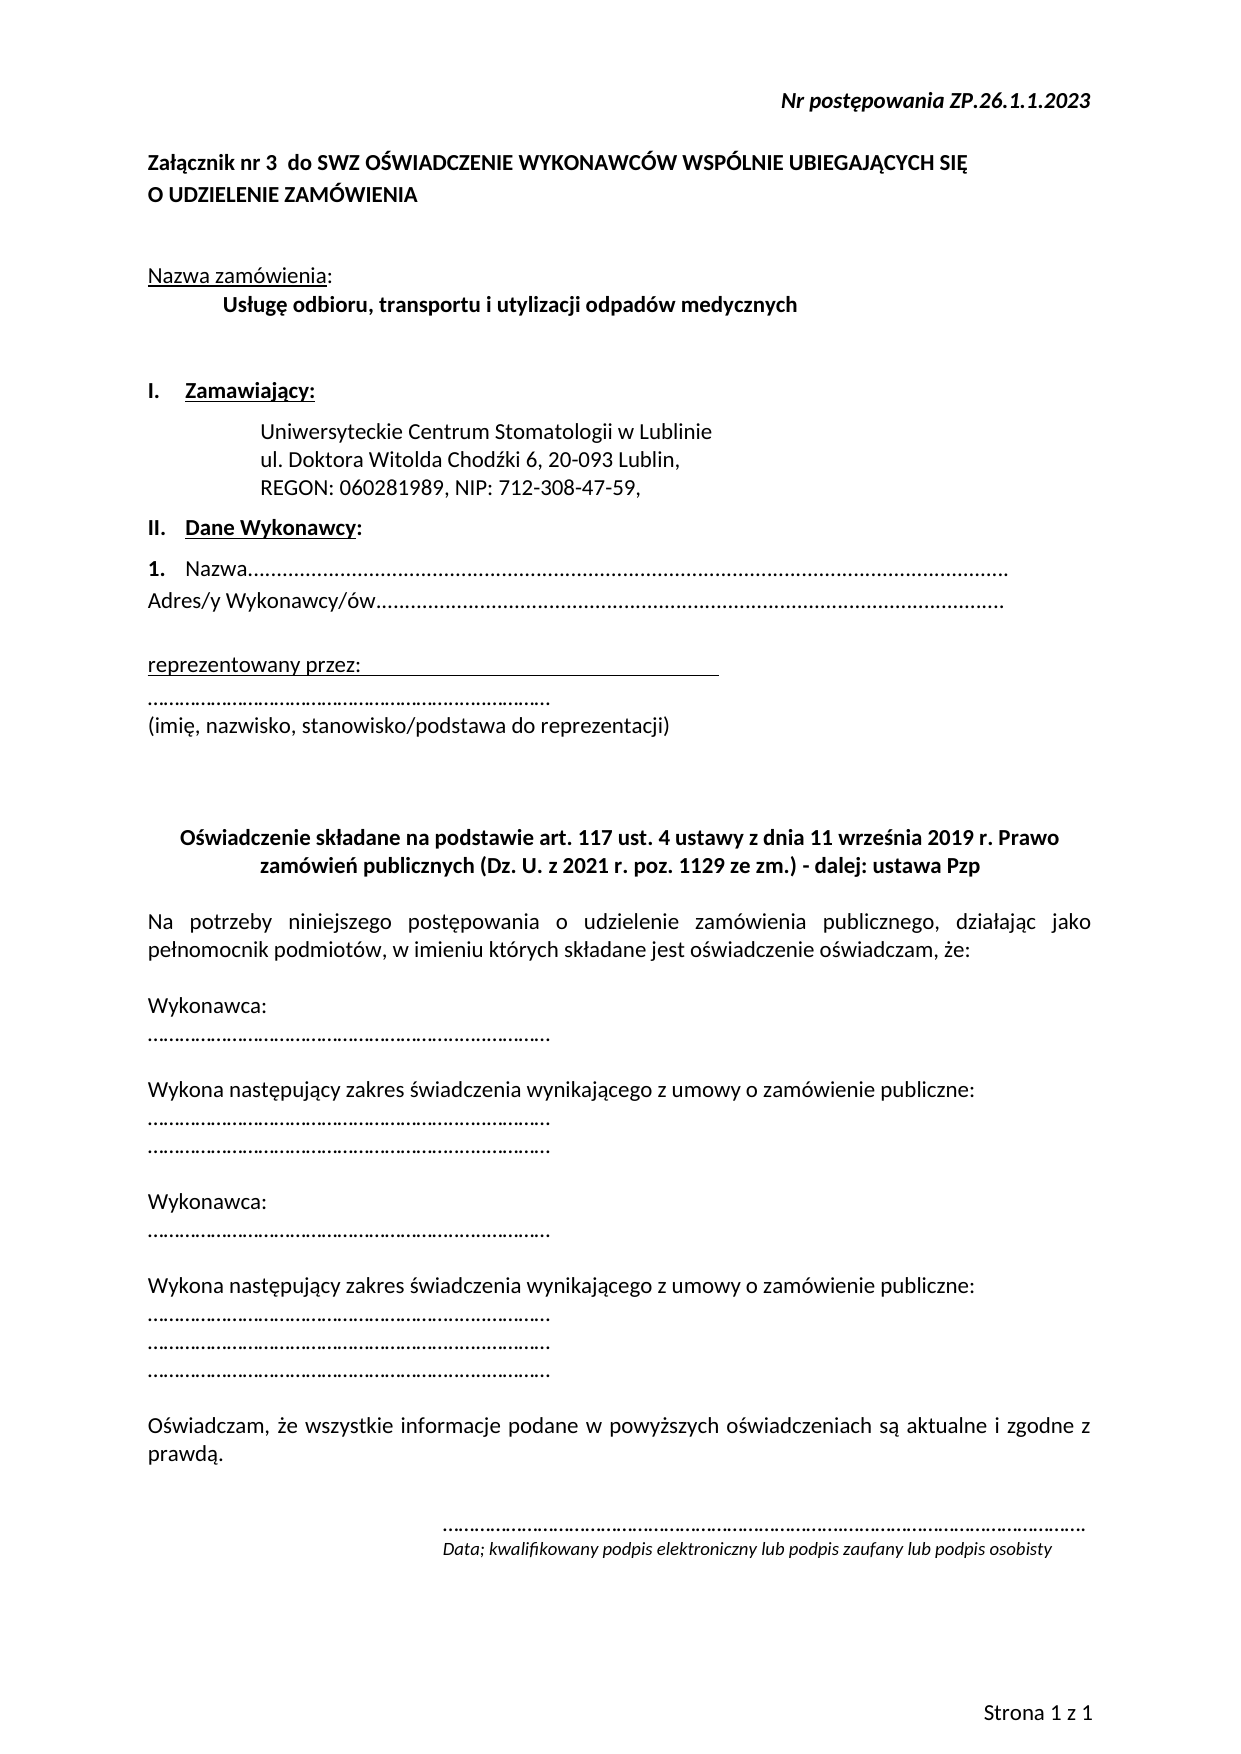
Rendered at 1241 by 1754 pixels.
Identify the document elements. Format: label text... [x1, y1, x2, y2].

text …………………………………………………..…..………… [148, 1355, 1093, 1383]
text Oświadczam, że wszystkie informacje podane w powyższych oświadczeniach są aktualne i zgodne z prawdą. [148, 1411, 1093, 1467]
text …………………………………………………..…..………… [148, 1131, 1093, 1159]
list ul. Doktora Witolda Chodźki 6, 20-093 Lublin, [260, 445, 1093, 473]
text …………………………………………………..…..………… [148, 1299, 1093, 1327]
text …………………………………………………..…..………… [148, 1103, 1093, 1131]
text Na potrzeby niniejszego postępowania o udzielenie zamówienia publicznego, działając jako pełnomocnik podmiotów, w imieniu których składane jest oświadczenie oświadczam, że: [148, 907, 1093, 963]
text reprezentowany przez: [148, 651, 1093, 678]
list Uniwersyteckie Centrum Stomatologii w Lublinie [260, 417, 1093, 445]
text (imię, nazwisko, stanowisko/podstawa do reprezentacji) [148, 711, 1093, 739]
list Dane Wykonawcy: [148, 513, 1093, 541]
text Wykona następujący zakres świadczenia wynikającego z umowy o zamówienie publiczne: [148, 1075, 1093, 1103]
text …………………………………………………..…..………… [148, 1215, 1093, 1243]
text Wykonawca: [148, 1187, 1093, 1215]
text …………………………………………………..…..………… [148, 683, 1093, 711]
text Załącznik nr 3 do SWZ OŚWIADCZENIE WYKONAWCÓW WSPÓLNIE UBIEGAJĄCYCH SIĘ O UDZIELENIE ZAMÓWIENIA [148, 148, 1093, 208]
text ………………………………………………………………….………………………………………. [369, 1509, 1093, 1537]
text Wykonawca: [148, 991, 1093, 1019]
text Oświadczenie składane na podstawie art. 117 ust. 4 ustawy z dnia 11 września 2019 r. Prawo zamówień publicznych (Dz. U. z 2021 r. poz. 1129 ze zm.) - dalej: ustawa Pzp [148, 823, 1093, 879]
list Zamawiający: [148, 376, 1093, 404]
list Usługę odbioru, transportu i utylizacji odpadów medycznych [223, 290, 1093, 318]
text Data; kwalifikowany podpis elektroniczny lub podpis zaufany lub podpis osobisty [148, 1537, 1093, 1560]
text Nazwa zamówienia: [148, 257, 1093, 290]
text Adres/y Wykonawcy/ów............................................................................................................. [148, 586, 1093, 614]
list Nazwa.................................................................................................................................... [148, 554, 1093, 582]
text Wykona następujący zakres świadczenia wynikającego z umowy o zamówienie publiczne: [148, 1271, 1093, 1299]
text …………………………………………………..…..………… [148, 1019, 1093, 1047]
list REGON: 060281989, NIP: 712-308-47-59, [260, 473, 1093, 501]
text …………………………………………………..…..………… [148, 1327, 1093, 1355]
